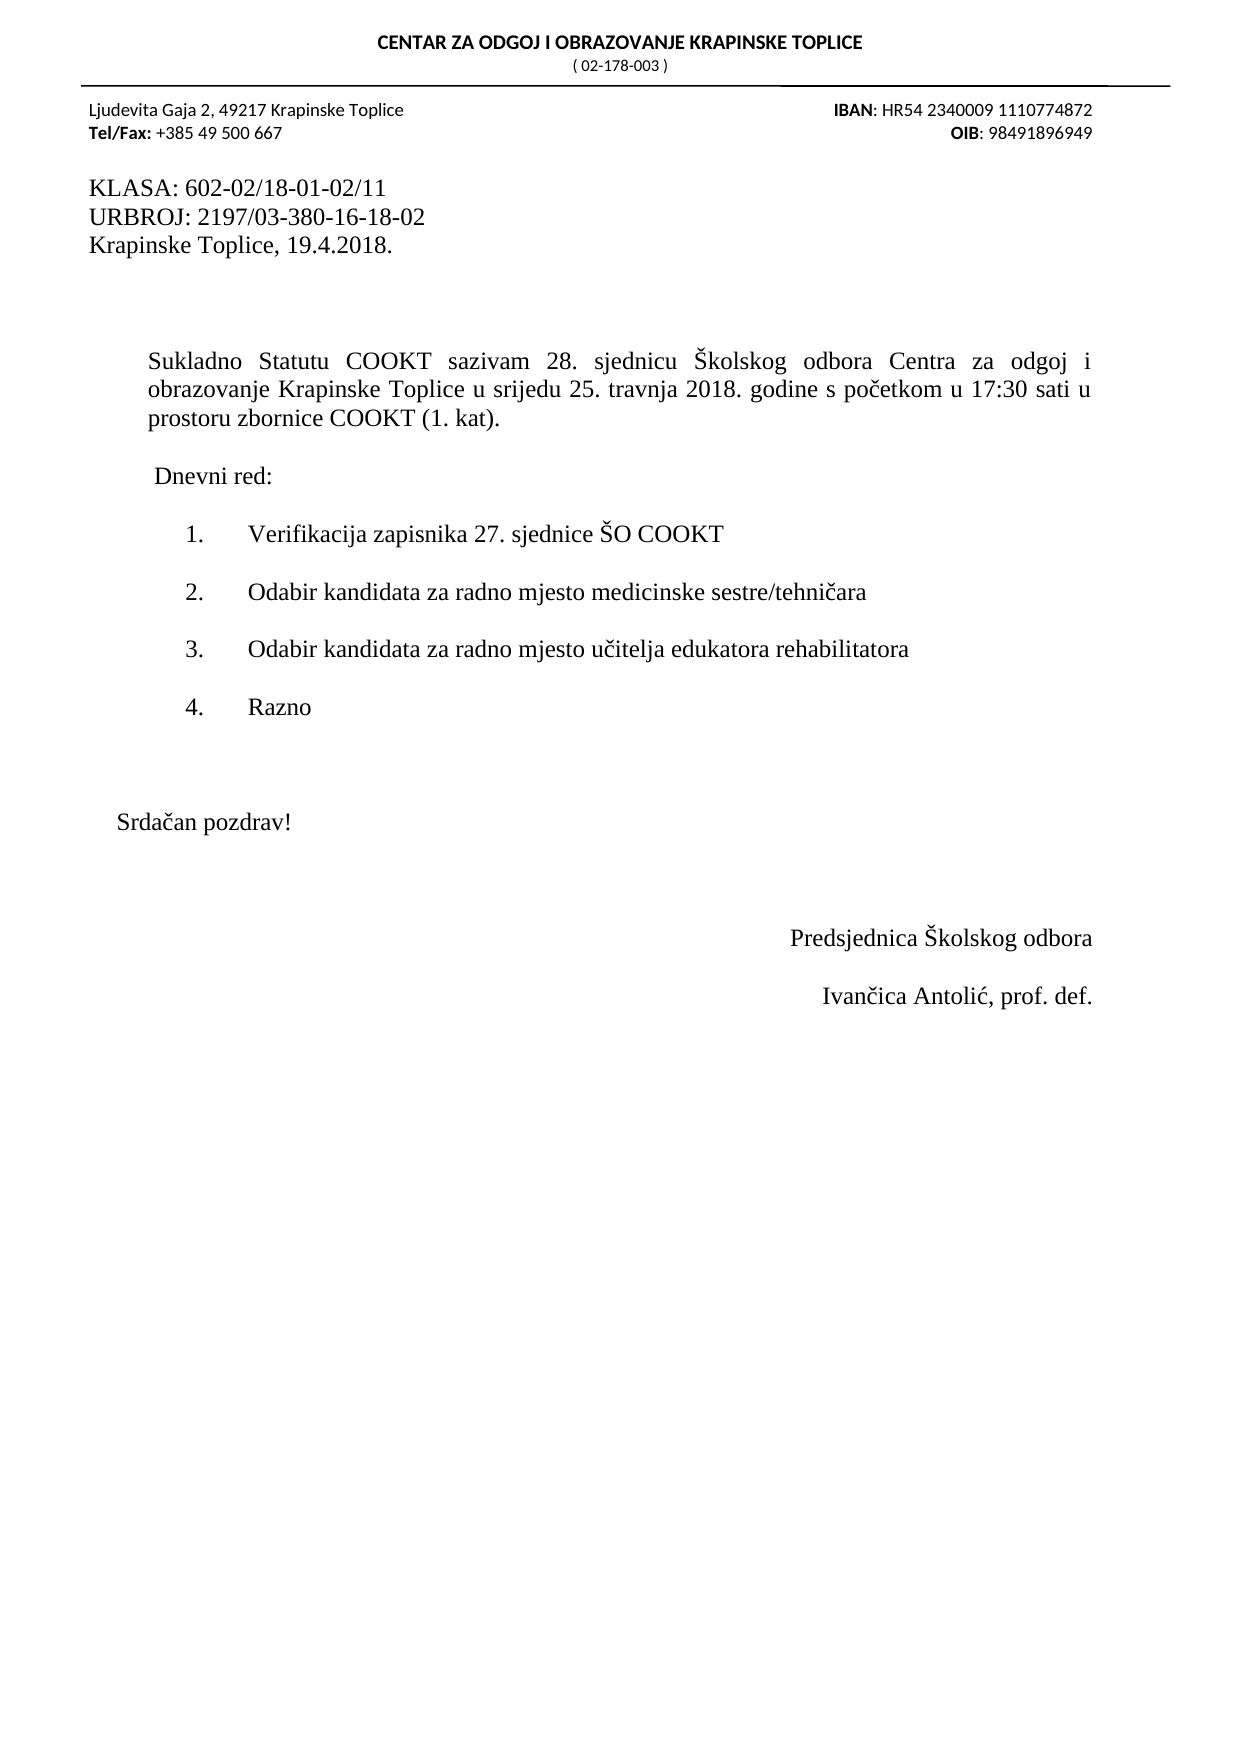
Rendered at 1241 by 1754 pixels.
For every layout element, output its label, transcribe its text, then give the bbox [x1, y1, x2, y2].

text Predsjednica Školskog odbora [148, 923, 1093, 952]
text Ivančica Antolić, prof. def. [148, 981, 1093, 1009]
text KLASA: 602-02/18-01-02/11 [88, 173, 1093, 202]
text Krapinske Toplice, [88, 230, 1093, 259]
text 4. Razno [148, 692, 1093, 720]
list Verifikacija zapisnika 27. sjednice ŠO COOKT [185, 519, 1093, 548]
list Odabir kandidata za radno mjesto učitelja edukatora rehabilitatora [185, 634, 1093, 663]
text Dnevni red: [148, 461, 1093, 490]
text Sukladno Statutu COOKT sazivam 28. sjednicu Školskog odbora Centra za odgoj i obrazovanje Krapinske Toplice u srijedu 25. travnja 2018. godine s početkom u 17:30 sati u prostoru zbornice COOKT (1. kat). [148, 346, 1093, 432]
text Srdačan pozdrav! [110, 807, 1093, 836]
text URBROJ: 2197/03-380-16-18-02 [88, 202, 1093, 230]
list Odabir kandidata za radno mjesto medicinske sestre/tehničara [185, 577, 1093, 605]
